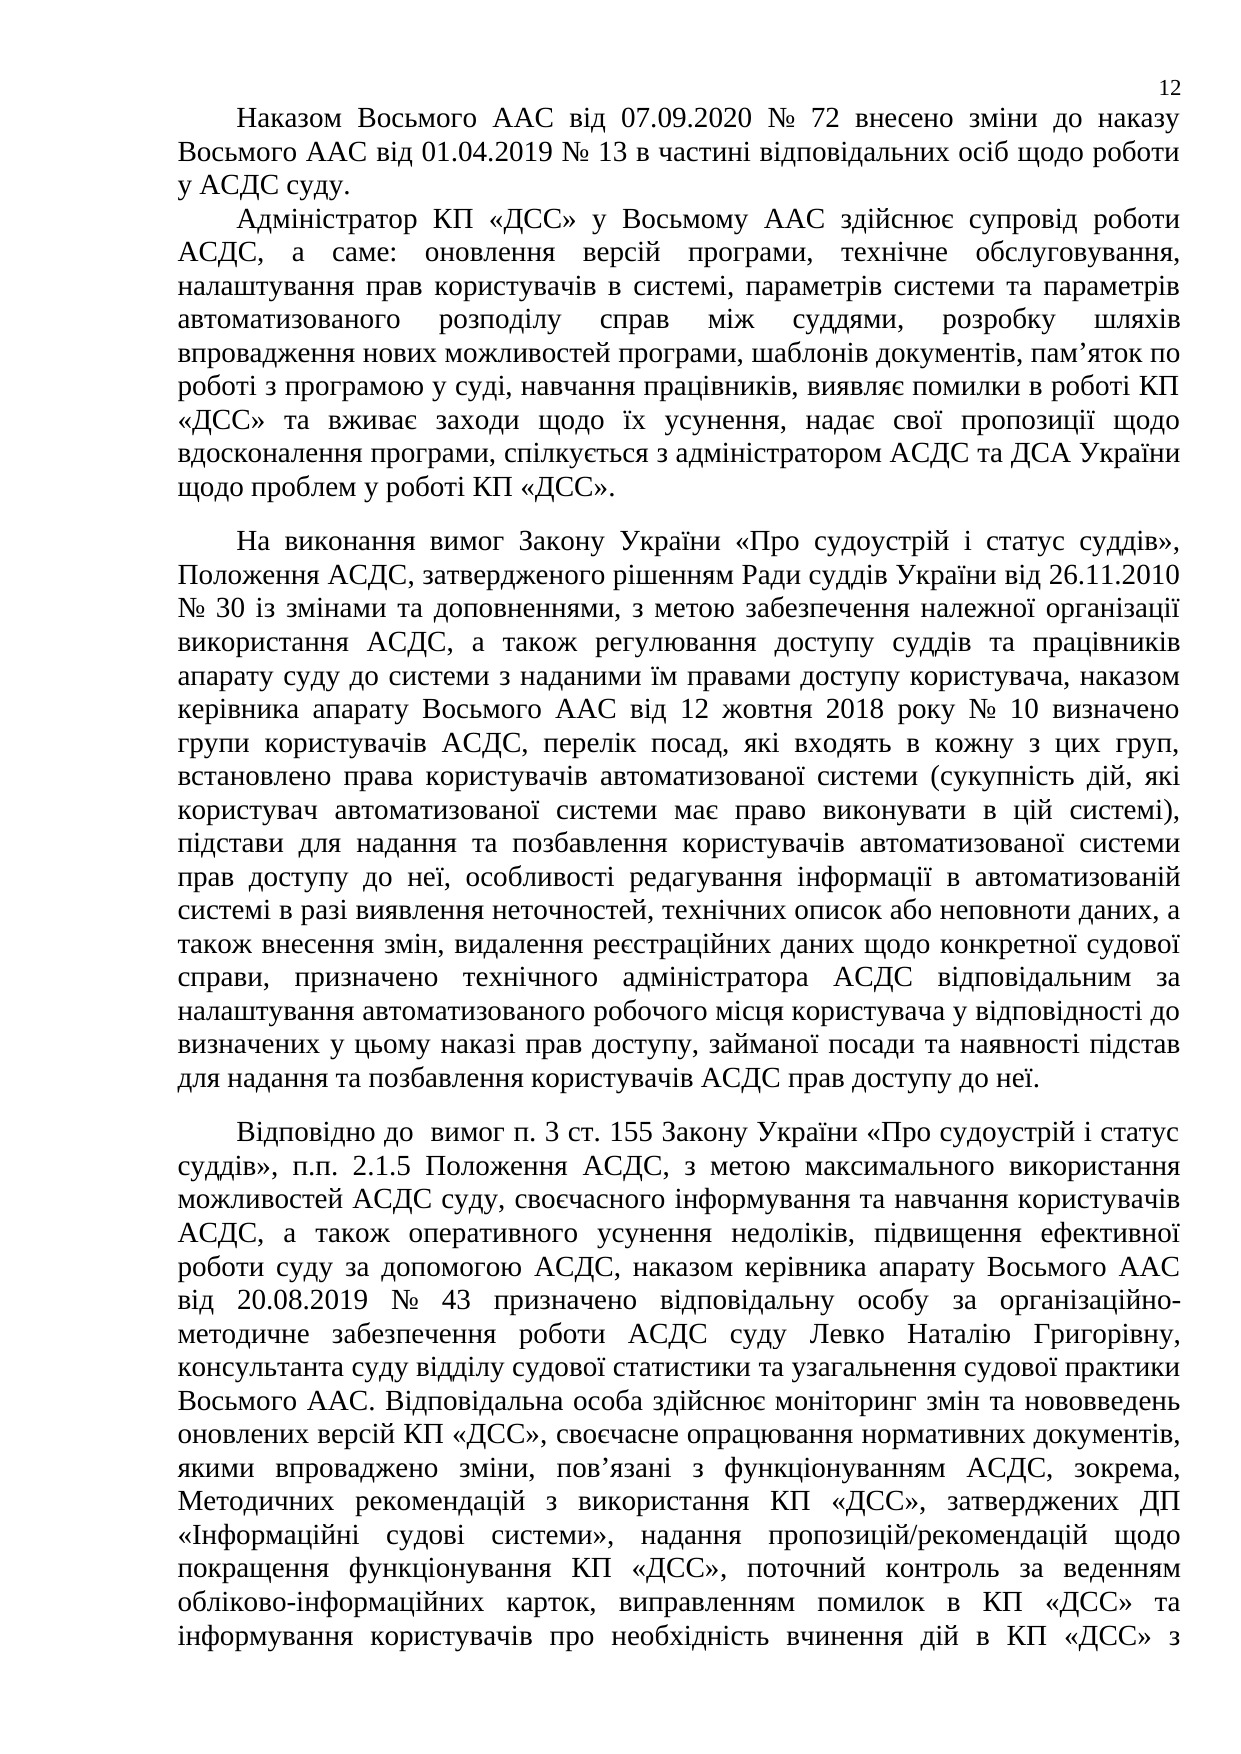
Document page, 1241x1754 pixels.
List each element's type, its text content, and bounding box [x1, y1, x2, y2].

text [177, 1416, 1181, 1484]
text На виконання вимог Закону України «Про судоустрій і статус суддів», Положення АСДС, затвердженого рішенням Ради суддів України від 26.11.2010 № 30 із змінами та доповненнями, з метою забезпечення належної організації використання АСДС, а також регулювання доступу суддів та працівників апарату суду до системи з наданими їм правами доступу користувача, наказом керівника апарату Восьмого ААС від 12 жовтня 2018 року № 10 визначено групи користувачів АСДС, перелік посад, які входять в кожну з цих груп, встановлено права користувачів автоматизованої системи (сукупність дій, які користувач автоматизованої системи має право виконувати в цій системі), підстави для надання та позбавлення користувачів автоматизованої системи прав доступу до неї, особливості редагування інформації в автоматизованій системі в разі виявлення неточностей, технічних описок або неповноти даних, а також внесення змін, видалення реєстраційних даних щодо конкретної судової справи, призначено технічного адміністратора АСДС відповідальним за налаштування автоматизованого робочого місця користувача у відповідності до визначених у цьому наказі прав доступу, займаної посади та наявності підстав для надання та позбавлення користувачів АСДС прав доступу до неї. [177, 523, 1181, 1094]
text Адміністратор КП «ДСС» у Восьмому ААС здійснює супровід роботи АСДС, а саме: оновлення версій програми, технічне обслуговування, налаштування прав користувачів в системі, параметрів системи та параметрів автоматизованого розподілу справ між суддями, розробку шляхів впровадження нових можливостей програми, шаблонів документів, пам’яток по роботі з програмою у суді, навчання працівників, виявляє помилки в роботі КП «ДСС» та вживає заходи щодо їх усунення, надає свої пропозиції щодо вдосконалення програми, спілкується з адміністратором АСДС та ДСА України щодо проблем у роботі КП «ДСС». [177, 201, 1181, 503]
text Наказом Восьмого ААС від 07.09.2020 № 72 внесено зміни до наказу Восьмого ААС від 01.04.2019 № 13 в частині відповідальних осіб щодо роботи у АСДС суду. [177, 100, 1181, 201]
